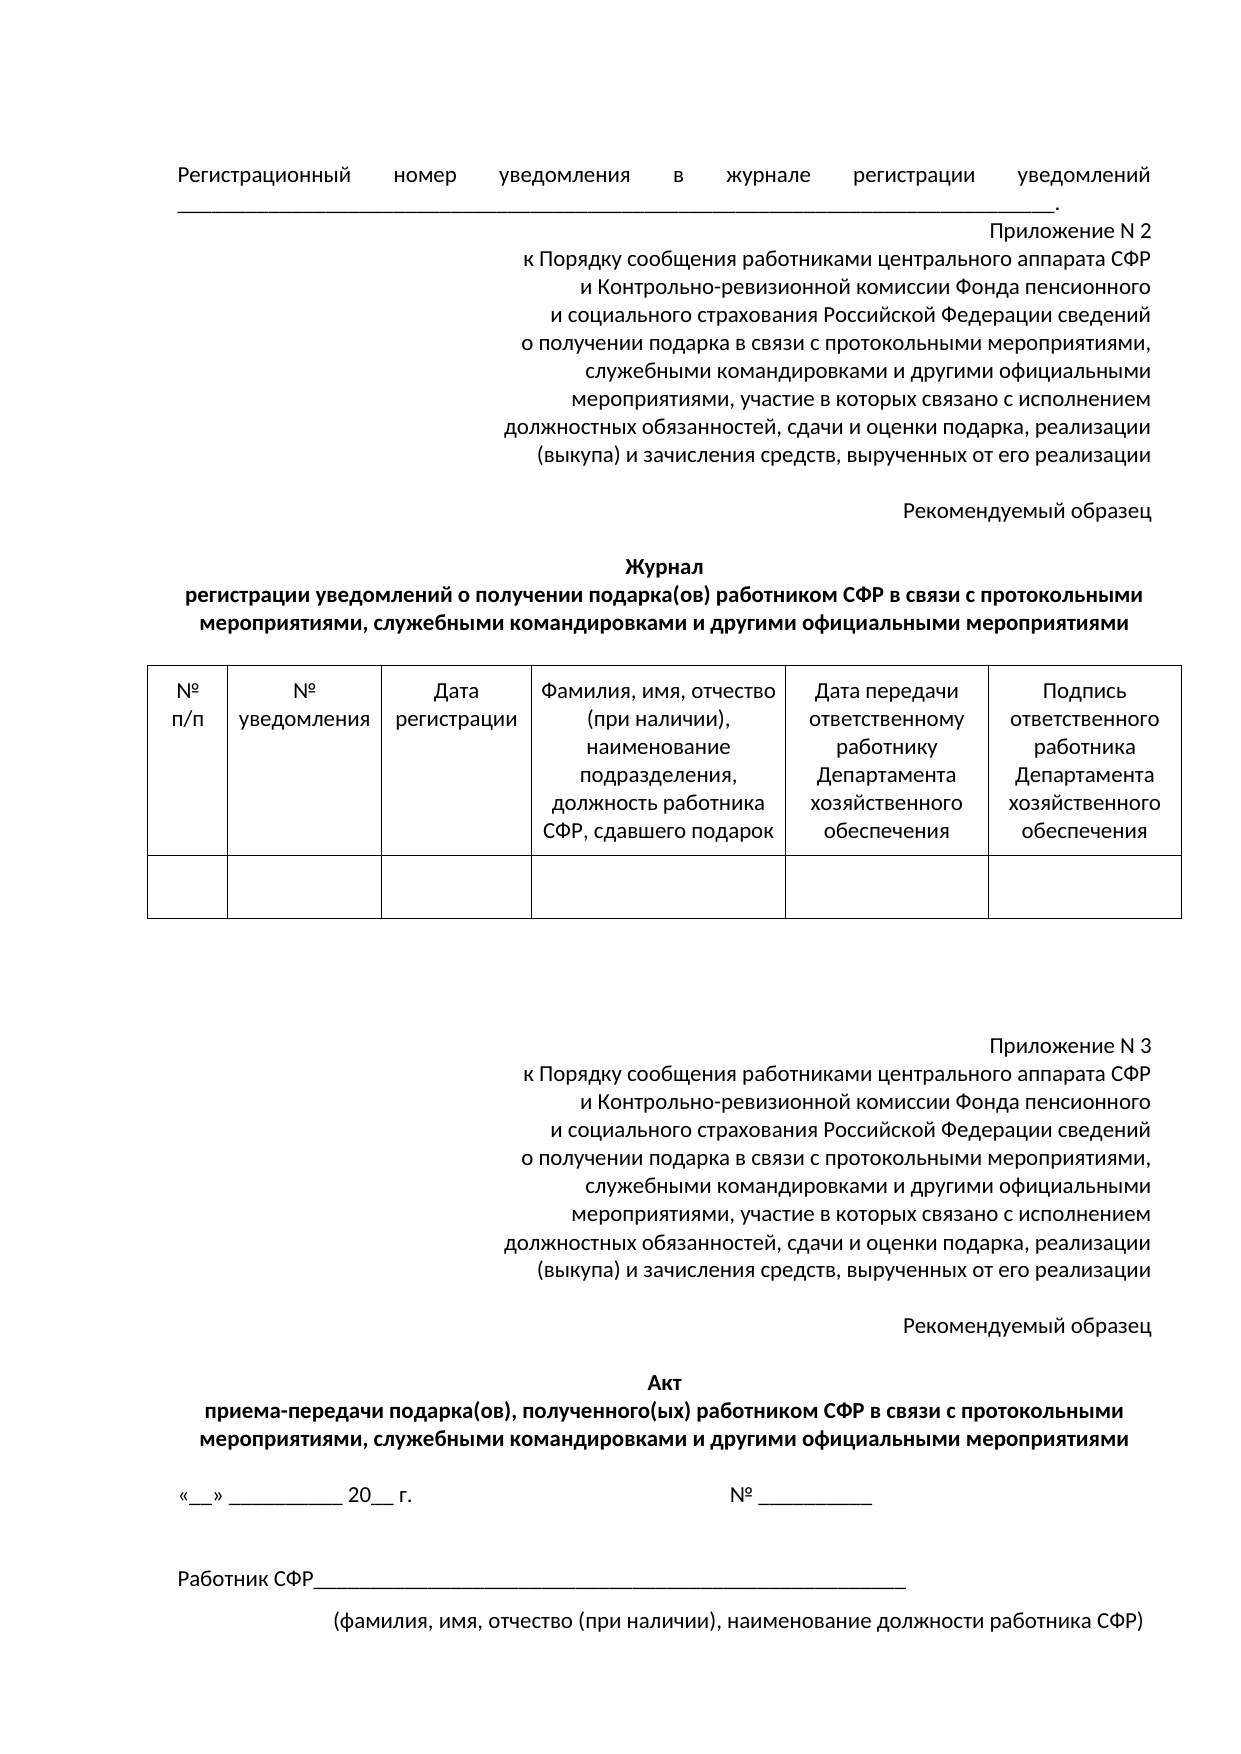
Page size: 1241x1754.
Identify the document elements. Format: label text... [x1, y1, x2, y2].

text и Контрольно-ревизионной комиссии Фонда пенсионного [177, 1087, 1152, 1116]
text (выкупа) и зачисления средств, вырученных от его реализации [177, 1256, 1152, 1284]
text Рекомендуемый образец [177, 496, 1152, 524]
text Приложение N 3 [177, 1031, 1152, 1059]
table_cell [228, 856, 381, 918]
text Приложение N 2 [177, 216, 1152, 244]
title Акт [177, 1368, 1152, 1396]
text Регистрационный номер уведомления в журнале регистрации уведомлений _____________________________________________________________________________. [177, 160, 1152, 216]
text «__» __________ 20__ г. № __________ [177, 1480, 1152, 1508]
table_header № п/п [148, 666, 227, 855]
table_header Дата регистрации [382, 666, 531, 855]
table_header Фамилия, имя, отчество (при наличии), наименование подразделения, должность работника СФР, сдавшего подарок [532, 666, 785, 855]
table_cell [786, 856, 988, 918]
table_cell [382, 856, 531, 918]
text к Порядку сообщения работниками центрального аппарата СФР [177, 244, 1152, 272]
text (выкупа) и зачисления средств, вырученных от его реализации [177, 440, 1152, 468]
title приема-передачи подарка(ов), полученного(ых) работником СФР в связи с протокольными мероприятиями, служебными командировками и другими официальными мероприятиями [177, 1396, 1152, 1452]
text к Порядку сообщения работниками центрального аппарата СФР [177, 1059, 1152, 1087]
text и социального страхования Российской Федерации сведений [177, 300, 1152, 328]
title Журнал [177, 552, 1152, 580]
text о получении подарка в связи с протокольными мероприятиями, [177, 328, 1152, 356]
text должностных обязанностей, сдачи и оценки подарка, реализации [177, 412, 1152, 440]
table_cell [989, 856, 1181, 918]
text мероприятиями, участие в которых связано с исполнением [177, 384, 1152, 412]
text мероприятиями, участие в которых связано с исполнением [177, 1199, 1152, 1228]
text должностных обязанностей, сдачи и оценки подарка, реализации [177, 1228, 1152, 1256]
text Рекомендуемый образец [177, 1312, 1152, 1340]
title регистрации уведомлений о получении подарка(ов) работником СФР в связи с протокольными мероприятиями, служебными командировками и другими официальными мероприятиями [177, 580, 1152, 636]
table_cell [148, 856, 227, 918]
text (фамилия, имя, отчество (при наличии), наименование должности работника СФР) [177, 1606, 1152, 1634]
text и социального страхования Российской Федерации сведений [177, 1116, 1152, 1143]
text и Контрольно-ревизионной комиссии Фонда пенсионного [177, 272, 1152, 300]
table_cell [532, 856, 785, 918]
text Работник СФР____________________________________________________ [177, 1564, 1152, 1592]
table_header Подпись ответственного работника Департамента хозяйственного обеспечения [989, 666, 1181, 855]
table_header Дата передачи ответственному работнику Департамента хозяйственного обеспечения [786, 666, 988, 855]
text служебными командировками и другими официальными [177, 356, 1152, 384]
text служебными командировками и другими официальными [177, 1172, 1152, 1199]
table_header № уведомления [228, 666, 381, 855]
text о получении подарка в связи с протокольными мероприятиями, [177, 1143, 1152, 1172]
